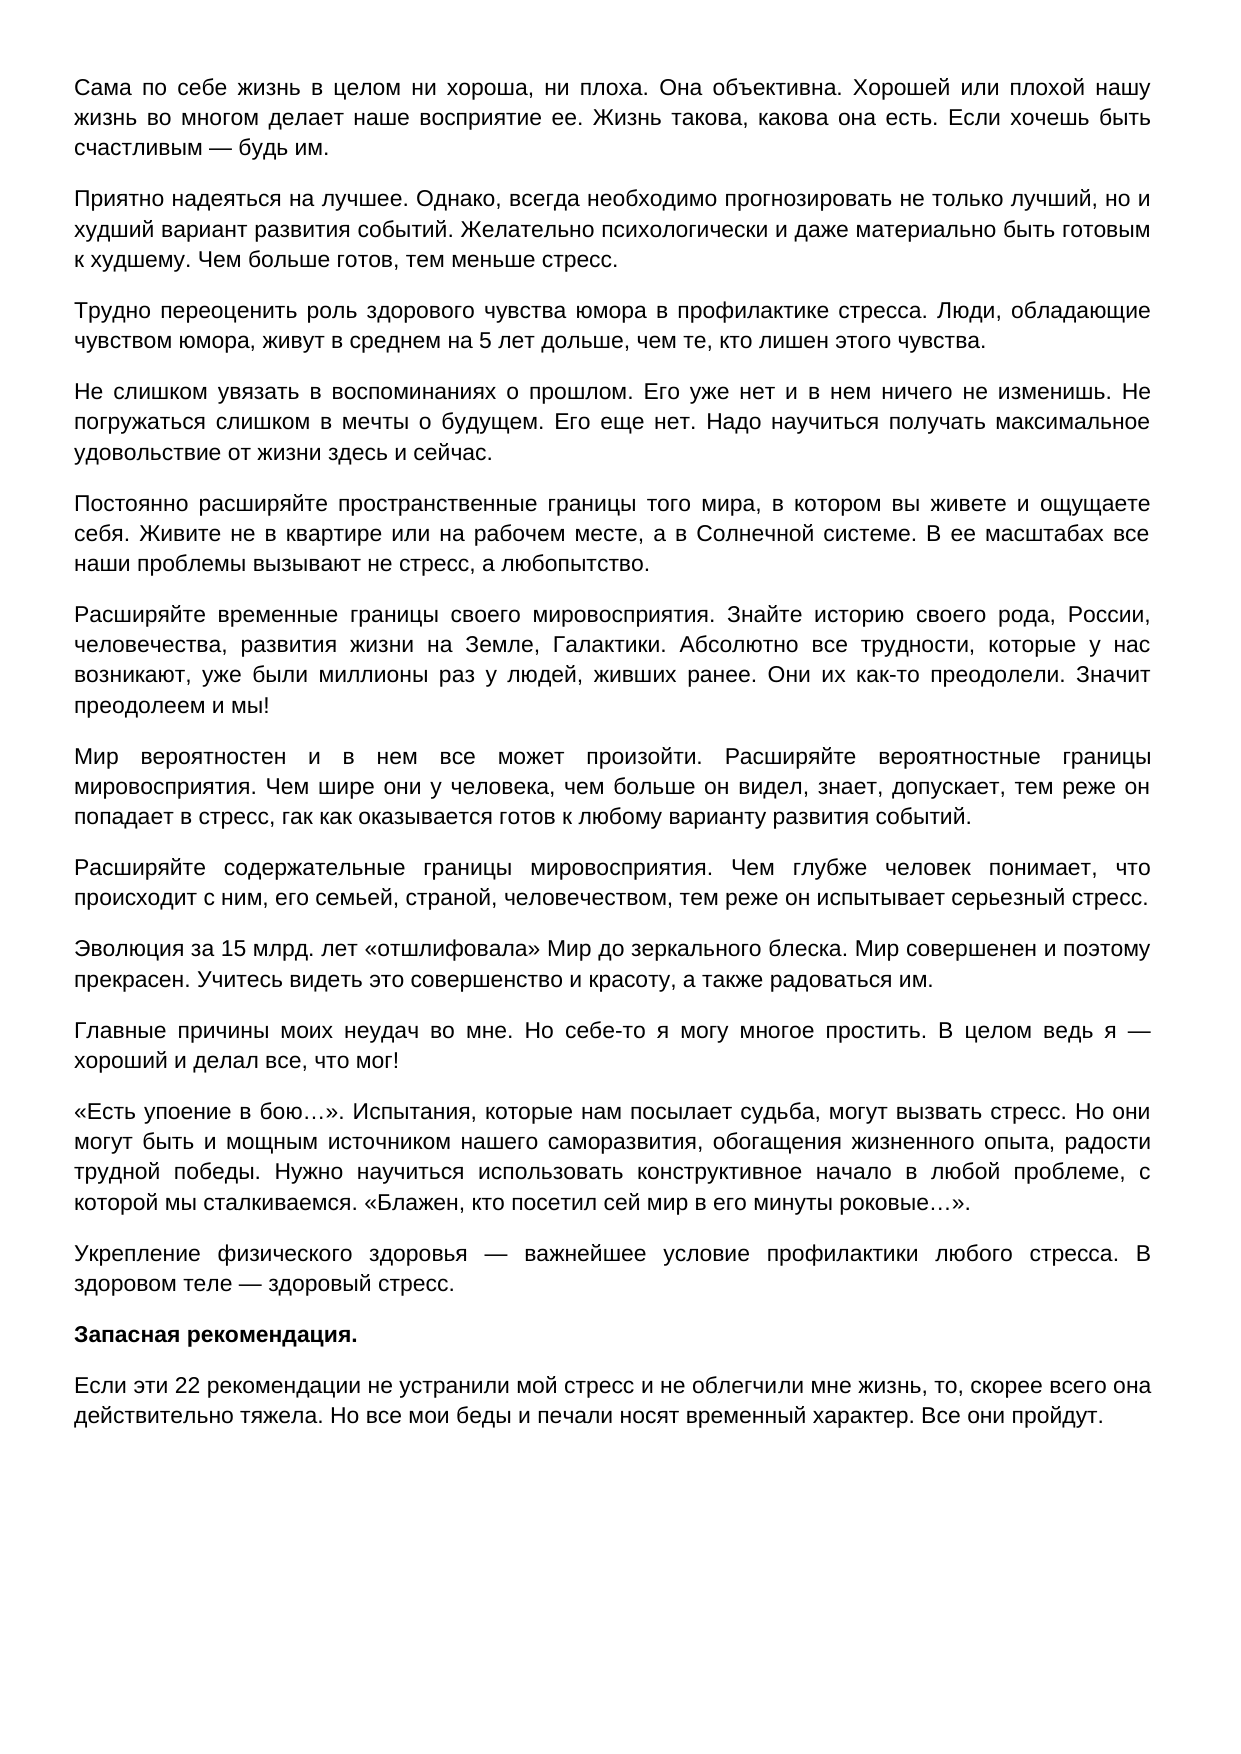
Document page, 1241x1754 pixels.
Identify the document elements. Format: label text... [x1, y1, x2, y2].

text Если эти 22 рекомендации не устранили мой стресс и не облегчи­ли мне жизнь, то, скорее всего она действительно тяжела. Но все мои беды и печали носят временный характер. Все они пройдут. [74, 1372, 1152, 1428]
text Укрепление физического здоровья — важнейшее условие профилактики любого стресса. В здоровом теле — здоровый стресс. [74, 1239, 1152, 1296]
text Трудно переоценить роль здорового чувства юмора в профилактике стресса. Люди, обладающие чувством юмора, живут в среднем на 5 лет дольше, чем те, кто лишен этого чувства. [74, 297, 1152, 353]
text Расширяйте временные границы своего мировосприятия. Знайте историю своего рода, России, человечества, развития жизни на Земле, Галактики. Абсолютно все трудности, которые у нас возникают, уже были миллионы раз у людей, живших ранее. Они их как-то преодолели. Значит преодолеем и мы! [74, 601, 1152, 718]
text Постоянно расширяйте пространственные границы того мира, в котором вы живете и ощущаете себя. Живите не в квартире или на рабочем месте, а в Солнечной системе. В ее масштабах все наши проблемы вызывают не стресс, а любопытство. [74, 489, 1152, 576]
text Расширяйте содержательные границы мировосприятия. Чем глубже человек понимает, что происходит с ним, его семьей, страной, человечеством, тем реже он испытывает серьезный стресс. [74, 854, 1152, 911]
text Запасная рекомендация. [74, 1321, 1152, 1347]
text Не слишком увязать в воспоминаниях о прошлом. Его уже нет и в нем ничего не изменишь. Не погружаться слишком в мечты о будущем. Его еще нет. Надо научиться получать максимальное удовольствие от жизни здесь и сейчас. [74, 378, 1152, 465]
text Мир вероятностен и в нем все может произойти. Расширяйте вероятностные границы мировосприятия. Чем шире они у человека, чем больше он видел, знает, допускает, тем реже он попадает в стресс, гак как оказывается готов к любому варианту развития событий. [74, 743, 1152, 829]
text Эволюция за 15 млрд. лет «отшлифовала» Мир до зеркального блеска. Мир совершенен и поэтому прекрасен. Учитесь видеть это совершенство и красоту, а также радоваться им. [74, 935, 1152, 992]
text Приятно надеяться на лучшее. Однако, всегда необходимо прогнозировать не только лучший, но и худший вариант развития событий. Желательно психологически и даже материально быть готовым к худшему. Чем больше готов, тем меньше стресс. [74, 185, 1152, 272]
text Главные причины моих неудач во мне. Но себе-то я могу многое простить. В целом ведь я — хороший и делал все, что мог! [74, 1017, 1152, 1073]
text Сама по себе жизнь в целом ни хороша, ни плоха. Она объективна. Хорошей или плохой нашу жизнь во многом делает наше восприятие ее. Жизнь такова, какова она есть. Если хочешь быть счастливым — будь им. [74, 74, 1152, 161]
text «Есть упоение в бою…». Испытания, которые нам посылает судьба, могут вызвать стресс. Но они могут быть и мощным источником нашего саморазвития, обогащения жизненного опыта, радости трудной победы. Нужно научиться использовать конструктивное начало в любой проблеме, с которой мы сталкиваемся. «Блажен, кто посетил сей мир в его минуты роковые…». [74, 1098, 1152, 1215]
